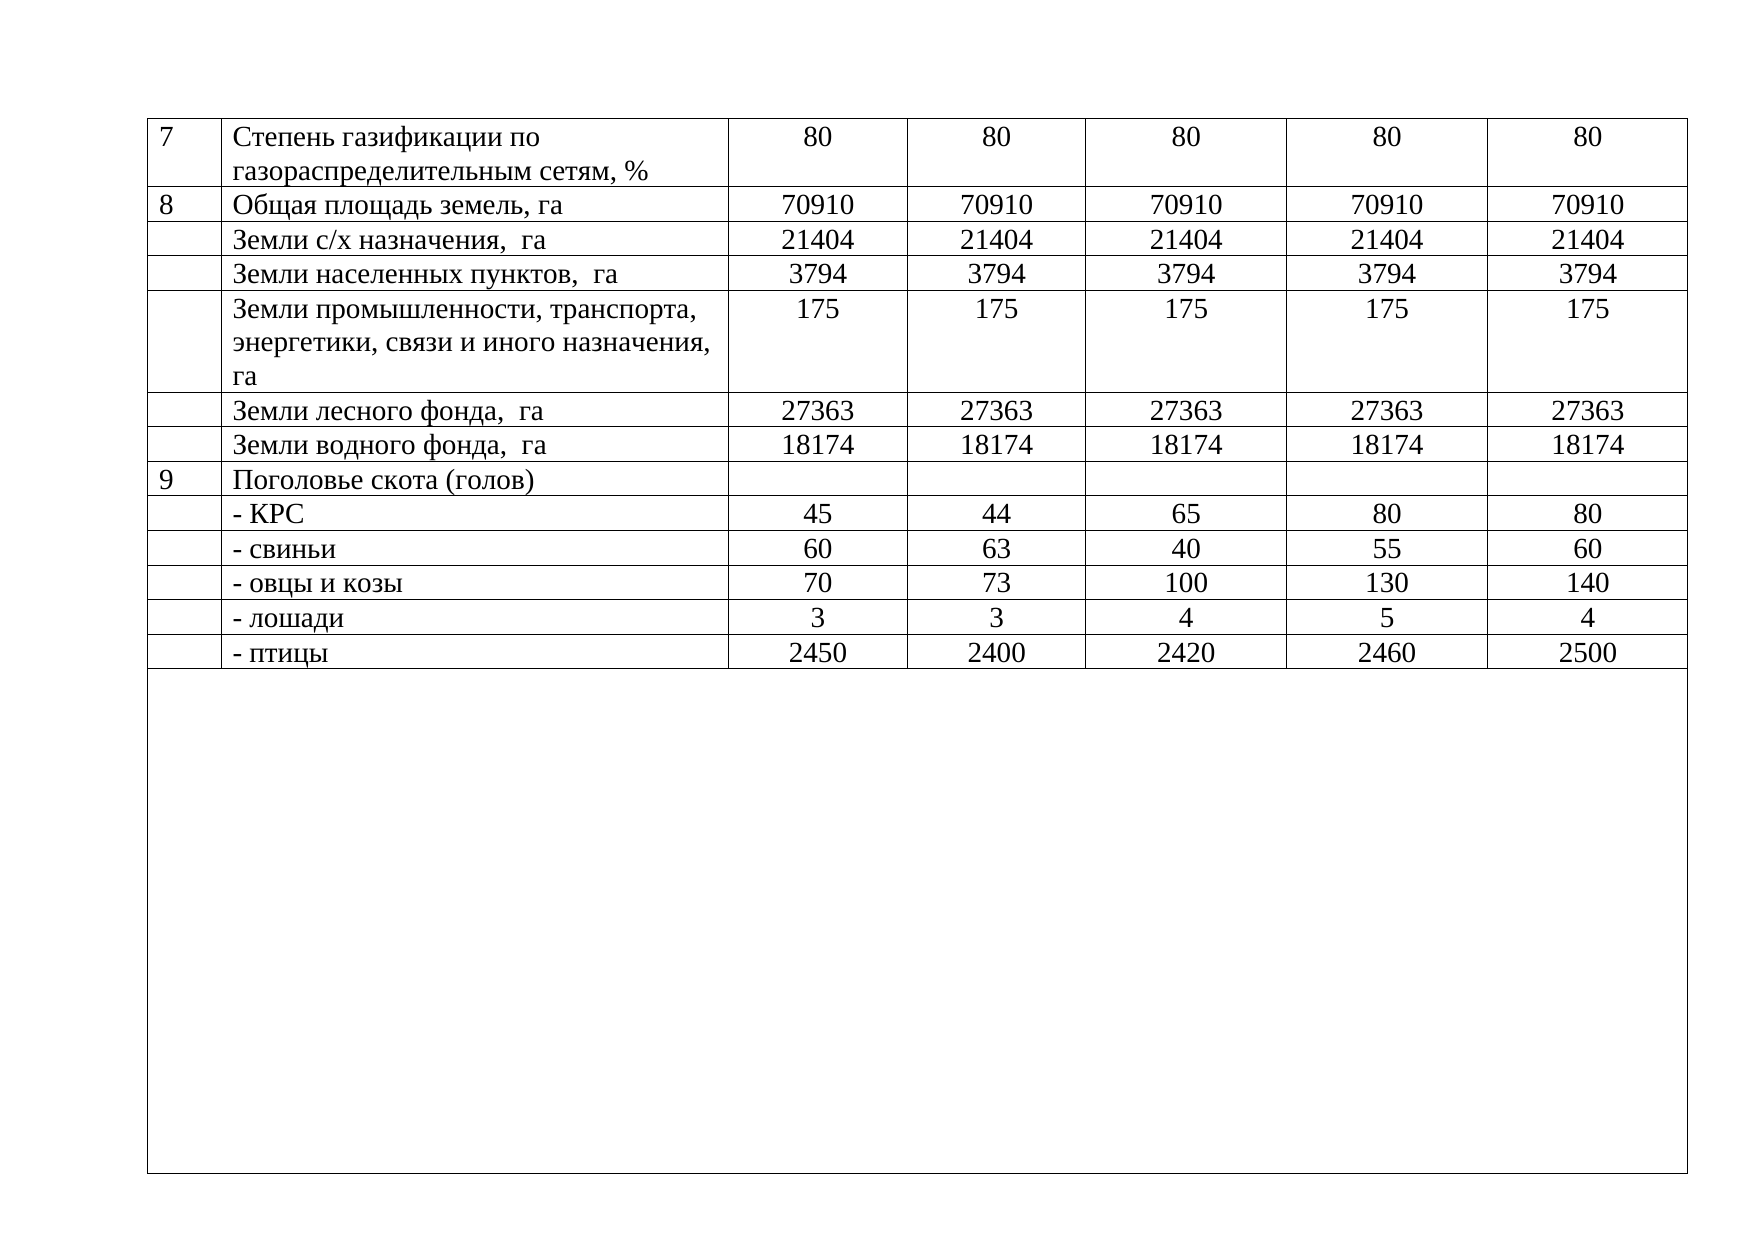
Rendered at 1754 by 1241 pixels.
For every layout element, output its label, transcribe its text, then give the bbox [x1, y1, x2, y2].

table_cell [148, 427, 221, 461]
table_cell [1086, 462, 1286, 495]
table_cell 70910 [1086, 187, 1286, 221]
table_cell - КРС [222, 496, 728, 530]
table_cell Степень газификации по газораспределительным сетям, % [222, 119, 728, 186]
table_cell 27363 [729, 393, 907, 426]
table_cell 70 [729, 566, 907, 599]
table_cell [148, 635, 221, 668]
table_cell 3794 [1086, 256, 1286, 290]
table_cell 21404 [1287, 222, 1487, 255]
table_cell - свиньи [222, 531, 728, 564]
table_cell Поголовье скота (голов) [222, 462, 728, 495]
table_cell 80 [1488, 119, 1687, 186]
table_cell 55 [1287, 531, 1487, 564]
table_cell 2500 [1488, 635, 1687, 668]
table_cell 70910 [1488, 187, 1687, 221]
table_cell - лошади [222, 600, 728, 634]
table_cell 70910 [1287, 187, 1487, 221]
table_cell Общая площадь земель, га [222, 187, 728, 221]
table_cell Земли лесного фонда, га [222, 393, 728, 426]
table_cell Земли населенных пунктов, га [222, 256, 728, 290]
table_cell 3794 [1488, 256, 1687, 290]
table_cell 27363 [908, 393, 1085, 426]
table_cell Земли водного фонда, га [222, 427, 728, 461]
table_cell 175 [729, 291, 907, 392]
table_cell 40 [1086, 531, 1286, 564]
table_cell 63 [908, 531, 1085, 564]
table_cell [908, 462, 1085, 495]
table_cell 2420 [1086, 635, 1286, 668]
table_cell 27363 [1488, 393, 1687, 426]
table_cell [729, 462, 907, 495]
table_cell 80 [1287, 496, 1487, 530]
table_cell 18174 [1488, 427, 1687, 461]
table_cell 80 [1287, 119, 1487, 186]
table_cell 70910 [729, 187, 907, 221]
table_cell [148, 496, 221, 530]
table_cell 100 [1086, 566, 1286, 599]
table_cell 2460 [1287, 635, 1487, 668]
table_cell 8 [148, 187, 221, 221]
table_cell 130 [1287, 566, 1487, 599]
table_cell 175 [1086, 291, 1286, 392]
table_cell 80 [1086, 119, 1286, 186]
table_cell 21404 [1488, 222, 1687, 255]
table_cell 60 [729, 531, 907, 564]
table_cell [148, 531, 221, 564]
table_cell 21404 [1086, 222, 1286, 255]
table_cell 140 [1488, 566, 1687, 599]
table_cell 5 [1287, 600, 1487, 634]
table_cell 3794 [1287, 256, 1487, 290]
table_cell [1287, 462, 1487, 495]
table_cell 27363 [1287, 393, 1487, 426]
table_cell [148, 393, 221, 426]
table_cell 27363 [1086, 393, 1286, 426]
table_cell [148, 600, 221, 634]
table_cell 18174 [1287, 427, 1487, 461]
table_cell 21404 [908, 222, 1085, 255]
table_cell 21404 [729, 222, 907, 255]
table_cell 4 [1086, 600, 1286, 634]
table_cell [148, 222, 221, 255]
table_cell 18174 [908, 427, 1085, 461]
table_cell 2450 [729, 635, 907, 668]
table_cell 2400 [908, 635, 1085, 668]
table_cell 3794 [908, 256, 1085, 290]
table_cell 175 [1488, 291, 1687, 392]
table_cell 45 [729, 496, 907, 530]
table_cell - птицы [222, 635, 728, 668]
table_cell 9 [148, 462, 221, 495]
table_cell 80 [908, 119, 1085, 186]
table_cell 3 [908, 600, 1085, 634]
table_cell 73 [908, 566, 1085, 599]
table_cell Земли с/х назначения, га [222, 222, 728, 255]
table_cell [148, 669, 1687, 1172]
table_cell 3 [729, 600, 907, 634]
table_cell Земли промышленности, транспорта, энергетики, связи и иного назначения, га [222, 291, 728, 392]
table_cell 7 [148, 119, 221, 186]
table_cell [148, 256, 221, 290]
table_cell 60 [1488, 531, 1687, 564]
table_cell 18174 [729, 427, 907, 461]
table_cell - овцы и козы [222, 566, 728, 599]
table_cell 65 [1086, 496, 1286, 530]
table_cell 4 [1488, 600, 1687, 634]
table_cell 3794 [729, 256, 907, 290]
table_cell 80 [1488, 496, 1687, 530]
table_cell [148, 566, 221, 599]
table_cell [1488, 462, 1687, 495]
table_cell [148, 291, 221, 392]
table_cell 80 [729, 119, 907, 186]
table_cell 175 [1287, 291, 1487, 392]
table_cell 44 [908, 496, 1085, 530]
table_cell 70910 [908, 187, 1085, 221]
table_cell 18174 [1086, 427, 1286, 461]
table_cell 175 [908, 291, 1085, 392]
